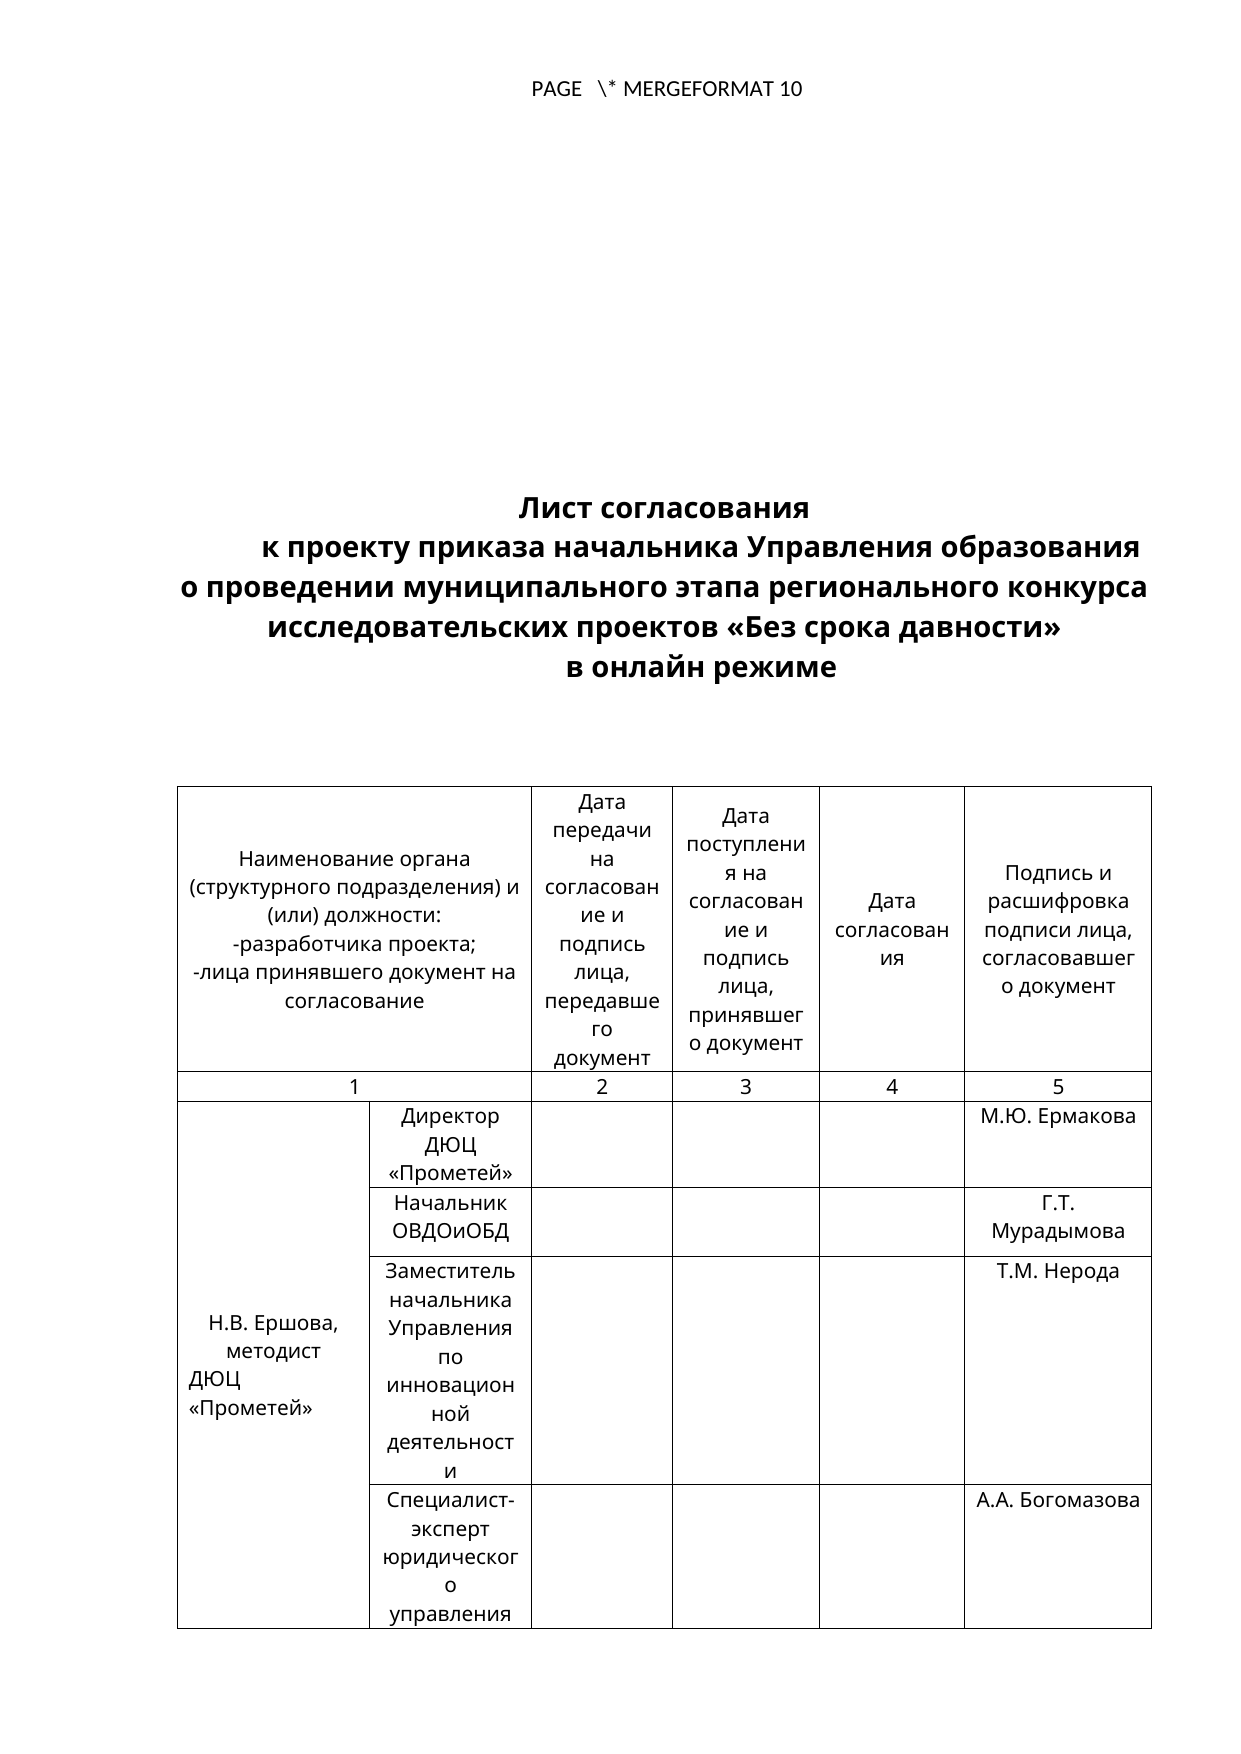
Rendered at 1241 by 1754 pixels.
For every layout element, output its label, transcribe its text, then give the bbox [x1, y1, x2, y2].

table_cell Начальник ОВДОиОБД [370, 1188, 531, 1256]
table_header Подпись и расшифровка подписи лица, согласовавшего документ [965, 787, 1151, 1071]
table_cell Н.В. Ершова, методист ДЮЦ «Прометей» [178, 1102, 369, 1627]
table_cell 2 [532, 1072, 672, 1101]
table_cell [673, 1188, 819, 1256]
text в онлайн режиме [177, 646, 1152, 686]
table_cell [820, 1485, 964, 1627]
table_cell [673, 1102, 819, 1187]
table_cell [532, 1102, 672, 1187]
table_cell Директор ДЮЦ «Прометей» [370, 1102, 531, 1187]
text к проекту приказа начальника Управления образования о проведении муниципального этапа регионального конкурса исследовательских проектов «Без срока давности» [177, 527, 1152, 646]
table_cell Т.М. Нерода [965, 1257, 1151, 1484]
table_cell [532, 1257, 672, 1484]
table_cell [532, 1485, 672, 1627]
table_cell [532, 1188, 672, 1256]
table_cell [820, 1257, 964, 1484]
table_cell М.Ю. Ермакова [965, 1102, 1151, 1187]
table_cell [673, 1485, 819, 1627]
table_cell Заместитель начальника Управления по инновационной деятельности [370, 1257, 531, 1484]
table_cell [820, 1188, 964, 1256]
table_cell 5 [965, 1072, 1151, 1101]
table_header Наименование органа (структурного подразделения) и (или) должности: -разработчика проекта; -лица принявшего документ на согласование [178, 787, 531, 1071]
table_cell 4 [820, 1072, 964, 1101]
table_cell Г.Т. Мурадымова [965, 1188, 1151, 1256]
table_cell А.А. Богомазова [965, 1485, 1151, 1627]
table_cell Специалист-эксперт юридического управления [370, 1485, 531, 1627]
text Лист согласования [177, 487, 1152, 527]
table_header Дата передачи на согласование и подпись лица, передавшего документ [532, 787, 672, 1071]
table_cell 3 [673, 1072, 819, 1101]
table_header Дата поступления на согласование и подпись лица, принявшего документ [673, 787, 819, 1071]
table_cell 1 [178, 1072, 531, 1101]
table_header Дата согласования [820, 787, 964, 1071]
table_cell [820, 1102, 964, 1187]
table_cell [673, 1257, 819, 1484]
